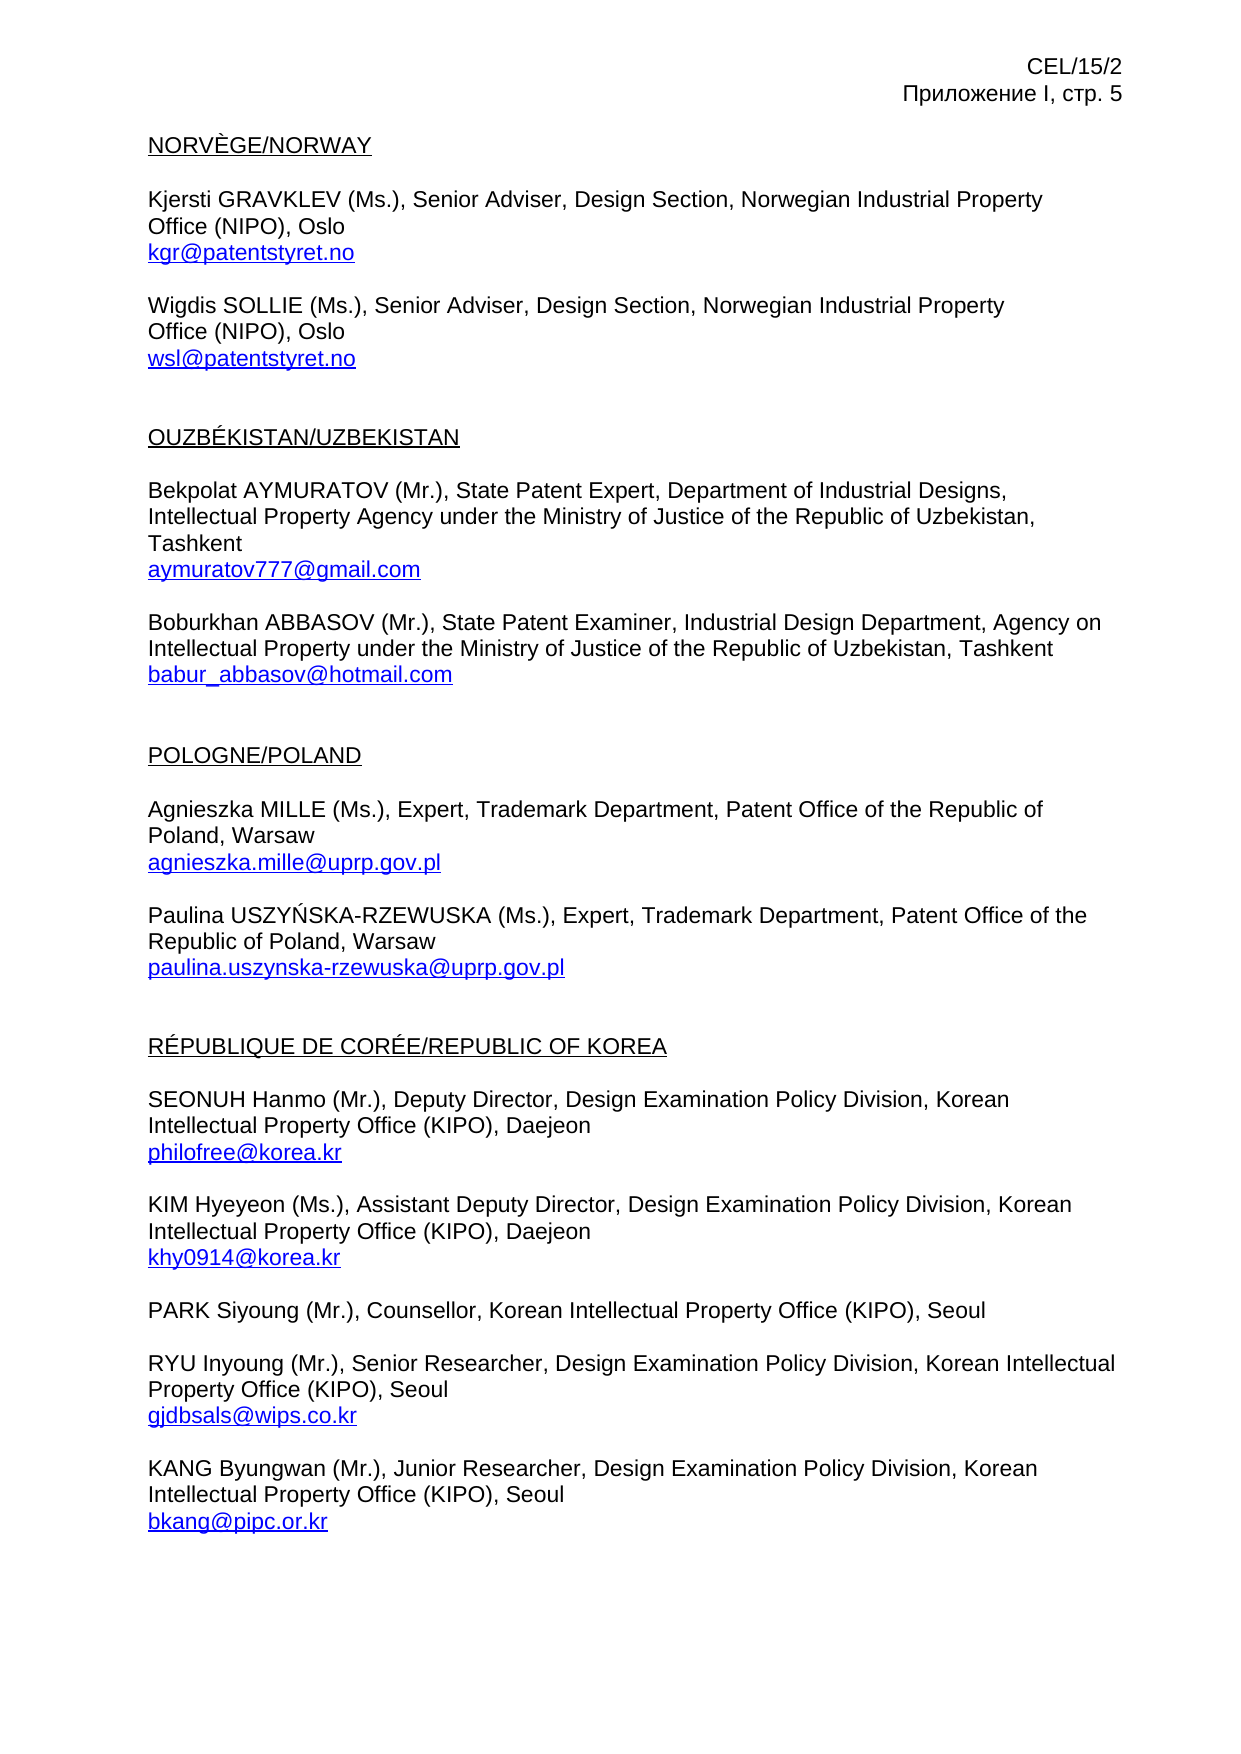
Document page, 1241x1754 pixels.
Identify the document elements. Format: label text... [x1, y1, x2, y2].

text PARK Siyoung (Mr.), Counsellor, Korean Intellectual Property Office (KIPO), Seoul [148, 1297, 1122, 1323]
text wsl@patentstyret.no [148, 344, 1122, 397]
text Paulina USZYŃSKA-RZEWUSKA (Ms.), Expert, Trademark Department, Patent Office of the Republic of Poland, Warsaw [148, 902, 1122, 954]
text aymuratov777@gmail.com [148, 556, 1122, 582]
text NORVÈGE/NORWAY [148, 132, 1122, 159]
text bkang@pipc.or.kr [148, 1508, 1122, 1534]
text Wigdis SOLLIE (Ms.), Senior Adviser, Design Section, Norwegian Industrial Property Office (NIPO), Oslo [148, 292, 1122, 344]
text SEONUH Hanmo (Mr.), Deputy Director, Design Examination Policy Division, Korean Intellectual Property Office (KIPO), Daejeon [148, 1086, 1122, 1139]
text philofree@korea.kr [148, 1139, 1122, 1165]
text RÉPUBLIQUE DE CORÉE/REPUBLIC OF KOREA [148, 1033, 1122, 1060]
text RYU Inyoung (Mr.), Senior Researcher, Design Examination Policy Division, Korean Intellectual Property Office (KIPO), Seoul [148, 1349, 1122, 1402]
text OUZBÉKISTAN/UZBEKISTAN [148, 423, 1122, 451]
text kgr@patentstyret.no [148, 239, 1122, 265]
text gjdbsals@wips.co.kr [148, 1402, 1122, 1429]
text KIM Hyeyeon (Ms.), Assistant Deputy Director, Design Examination Policy Division, Korean Intellectual Property Office (KIPO), Daejeon [148, 1191, 1122, 1244]
text khy0914@korea.kr [148, 1244, 1122, 1271]
text babur_abbasov@hotmail.com [148, 661, 1122, 688]
text paulina.uszynska-rzewuska@uprp.gov.pl [148, 954, 1122, 981]
text Bekpolat AYMURATOV (Mr.), State Patent Expert, Department of Industrial Designs, Intellectual Property Agency under the Ministry of Justice of the Republic of Uzbekistan, Tashkent [148, 477, 1122, 556]
text Boburkhan ABBASOV (Mr.), State Patent Examiner, Industrial Design Department, Agency on Intellectual Property under the Ministry of Justice of the Republic of Uzbekistan, Tashkent [148, 609, 1122, 661]
text Kjersti GRAVKLEV (Ms.), Senior Adviser, Design Section, Norwegian Industrial Property Office (NIPO), Oslo [148, 186, 1122, 239]
text POLOGNE/POLAND [148, 742, 1122, 769]
text Agnieszka MILLE (Ms.), Expert, Trademark Department, Patent Office of the Republic of Poland, Warsaw [148, 796, 1122, 849]
text agnieszka.mille@uprp.gov.pl [148, 849, 1122, 875]
text KANG Byungwan (Mr.), Junior Researcher, Design Examination Policy Division, Korean Intellectual Property Office (KIPO), Seoul [148, 1455, 1122, 1508]
